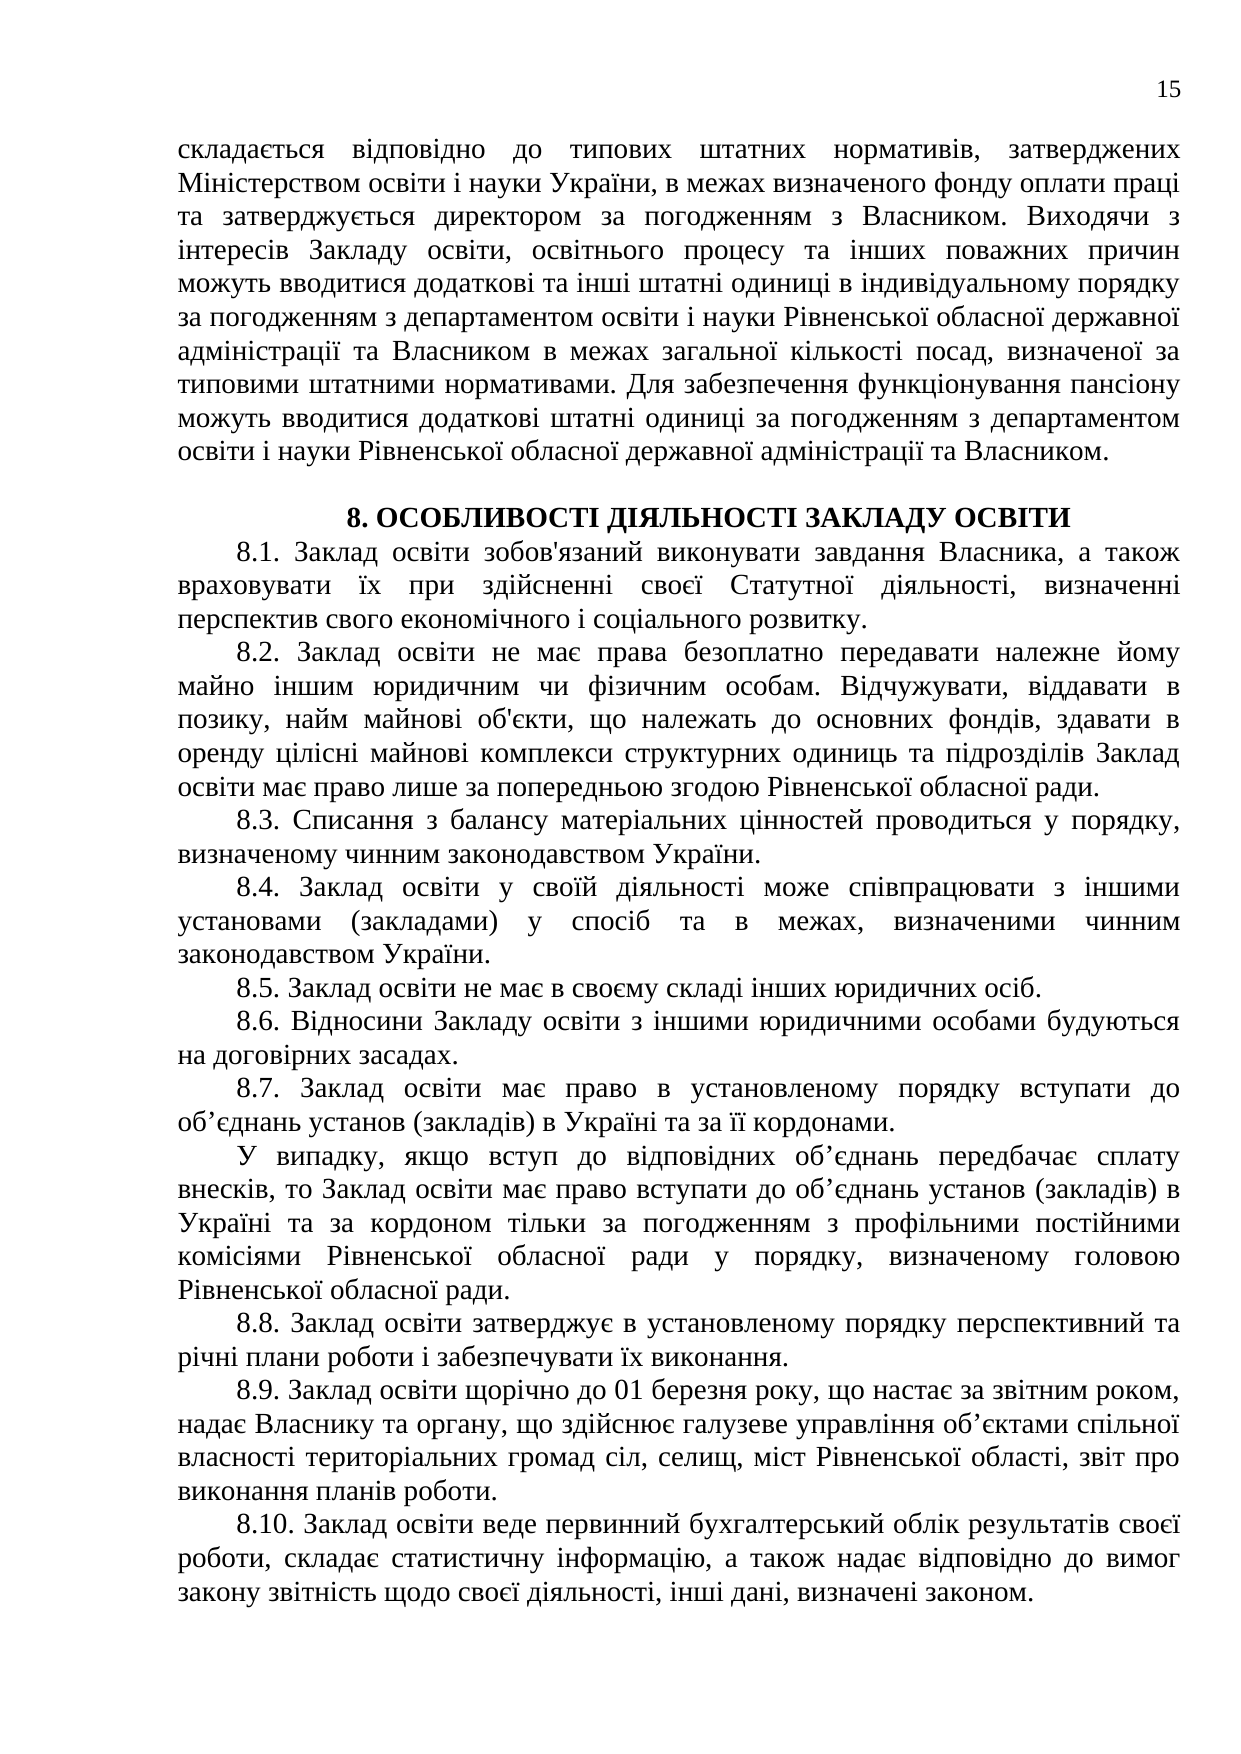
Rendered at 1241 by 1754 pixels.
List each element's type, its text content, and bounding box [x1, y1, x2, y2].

text 8.8. Заклад освіти затверджує в установленому порядку перспективний та річні плани роботи і забезпечувати їх виконання. [177, 1305, 1181, 1372]
text 8.6. Відносини Закладу освіти з іншими юридичними особами будуються на договірних засадах. [177, 1003, 1181, 1071]
text 8.7. Заклад освіти має право в установленому порядку вступати до об’єднань установ (закладів) в Україні та за її кордонами. [177, 1071, 1181, 1138]
text 8.2. Заклад освіти не має права безоплатно передавати належне йому майно іншим юридичним чи фізичним особам. Відчужувати, віддавати в позику, найм майнові об'єкти, що належать до основних фондів, здавати в оренду цілісні майнові комплекси структурних одиниць та підрозділів Заклад освіти має право лише за попередньою згодою Рівненської обласної ради. [177, 634, 1181, 802]
text У випадку, якщо вступ до відповідних об’єднань передбачає сплату внесків, то Заклад освіти має право вступати до об’єднань установ (закладів) в Україні та за кордоном тільки за погодженням з профільними постійними комісіями Рівненської обласної ради у порядку, визначеному головою Рівненської обласної ради. [177, 1138, 1181, 1305]
text 8.10. Заклад освіти веде первинний бухгалтерський облік результатів своєї роботи, складає статистичну інформацію, а також надає відповідно до вимог закону звітність щодо своєї діяльності, інші дані, визначені законом. [177, 1507, 1181, 1607]
text 8.1. Заклад освіти зобов'язаний виконувати завдання Власника, а також враховувати їх при здійсненні своєї Статутної діяльності, визначенні перспектив свого економічного і соціального розвитку. [177, 534, 1181, 634]
text 8.9. Заклад освіти щорічно до 01 березня року, що настає за звітним роком, надає Власнику та органу, що здійснює галузеве управління об’єктами спільної власності територіальних громад сіл, селищ, міст Рівненської області, звіт про виконання планів роботи. [177, 1372, 1181, 1507]
text 8.4. Заклад освіти у своїй діяльності може співпрацювати з іншими установами (закладами) у спосіб та в межах, визначеними чинним законодавством України. [177, 869, 1181, 970]
text 8.5. Заклад освіти не має в своєму складі інших юридичних осіб. [177, 970, 1181, 1003]
text 8.3. Списання з балансу матеріальних цінностей проводиться у порядку, визначеному чинним законодавством України. [177, 802, 1181, 869]
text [177, 131, 1181, 467]
text 8. ОСОБЛИВОСТІ ДІЯЛЬНОСТІ ЗАКЛАДУ ОСВІТИ [177, 500, 1181, 534]
